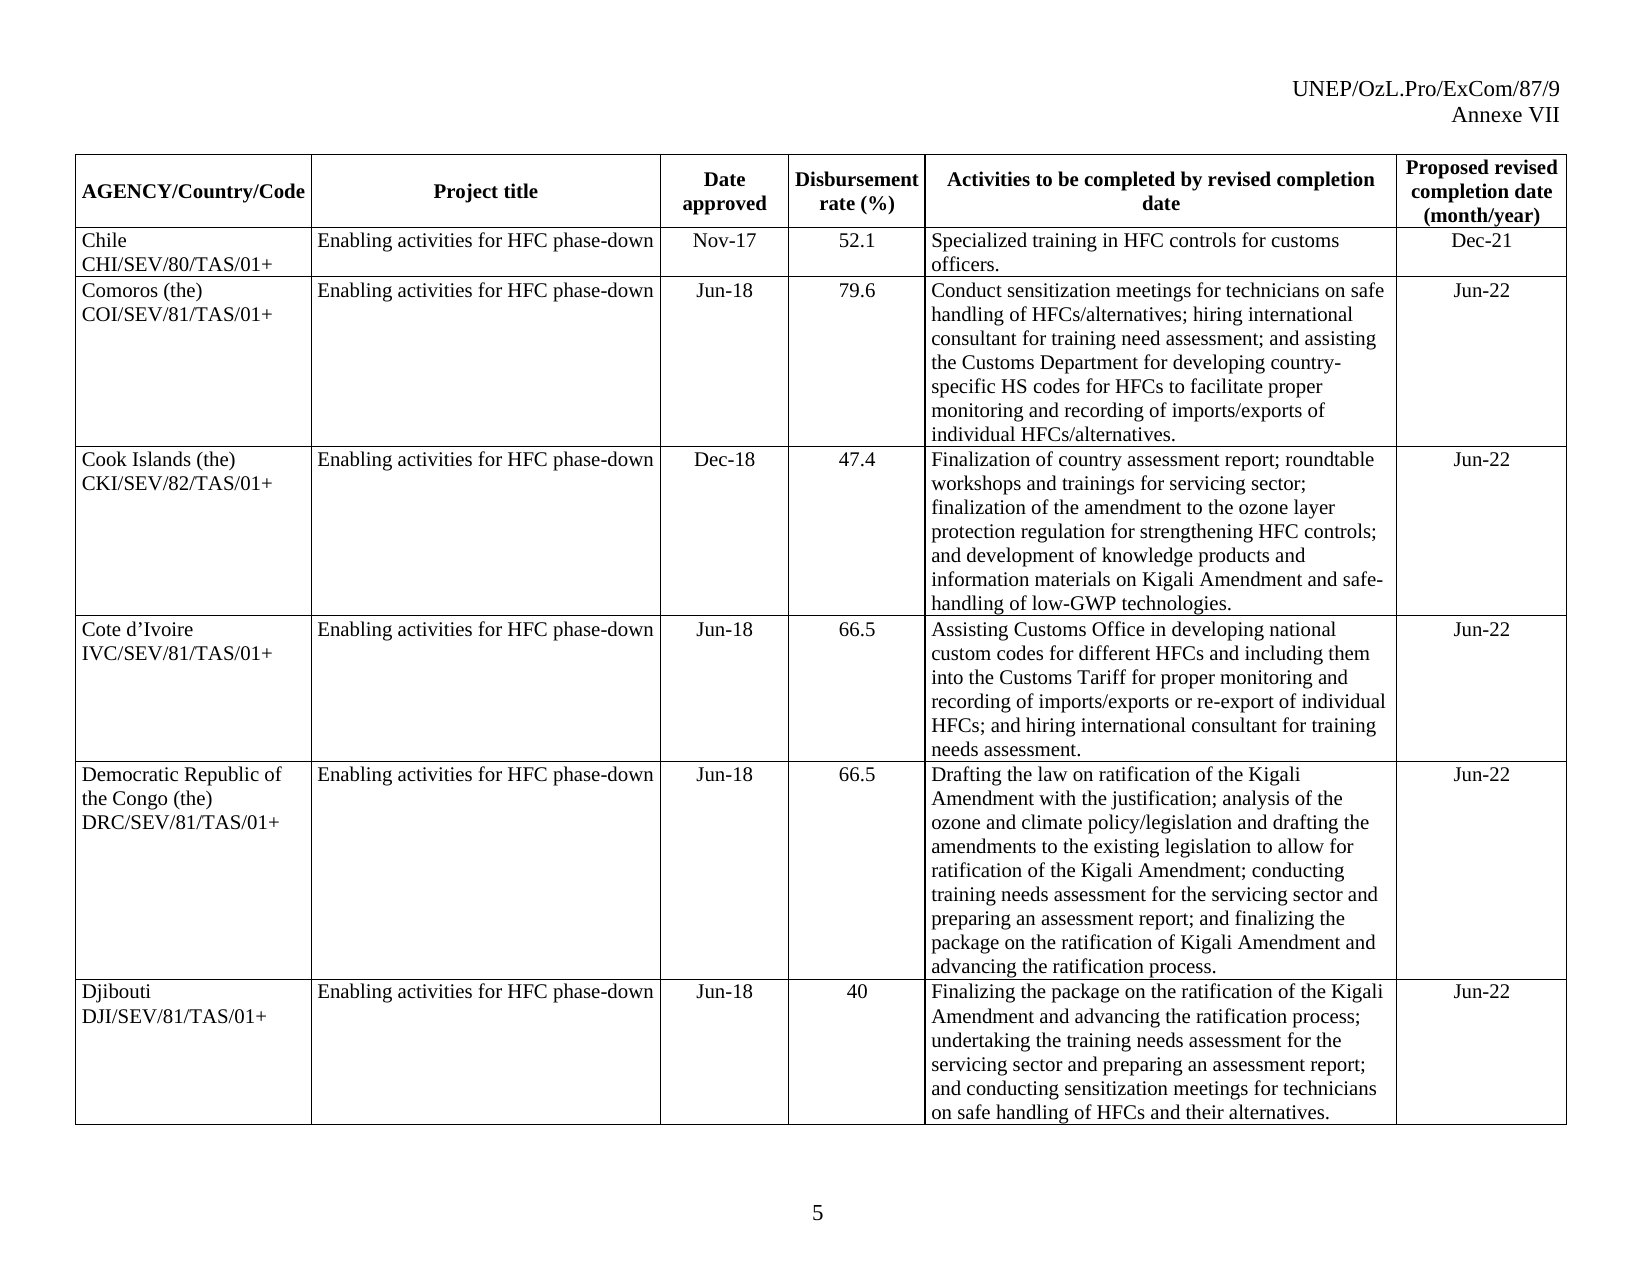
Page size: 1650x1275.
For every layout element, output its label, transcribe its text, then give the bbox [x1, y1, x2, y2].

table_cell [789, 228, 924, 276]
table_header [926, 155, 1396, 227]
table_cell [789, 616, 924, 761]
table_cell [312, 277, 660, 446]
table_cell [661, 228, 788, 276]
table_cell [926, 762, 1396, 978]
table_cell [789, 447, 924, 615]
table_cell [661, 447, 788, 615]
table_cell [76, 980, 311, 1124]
table_header AGENCY/Country/Code [76, 155, 311, 227]
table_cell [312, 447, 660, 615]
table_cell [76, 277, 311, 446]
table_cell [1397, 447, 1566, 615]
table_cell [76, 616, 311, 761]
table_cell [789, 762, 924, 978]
table_header Project title [312, 155, 660, 227]
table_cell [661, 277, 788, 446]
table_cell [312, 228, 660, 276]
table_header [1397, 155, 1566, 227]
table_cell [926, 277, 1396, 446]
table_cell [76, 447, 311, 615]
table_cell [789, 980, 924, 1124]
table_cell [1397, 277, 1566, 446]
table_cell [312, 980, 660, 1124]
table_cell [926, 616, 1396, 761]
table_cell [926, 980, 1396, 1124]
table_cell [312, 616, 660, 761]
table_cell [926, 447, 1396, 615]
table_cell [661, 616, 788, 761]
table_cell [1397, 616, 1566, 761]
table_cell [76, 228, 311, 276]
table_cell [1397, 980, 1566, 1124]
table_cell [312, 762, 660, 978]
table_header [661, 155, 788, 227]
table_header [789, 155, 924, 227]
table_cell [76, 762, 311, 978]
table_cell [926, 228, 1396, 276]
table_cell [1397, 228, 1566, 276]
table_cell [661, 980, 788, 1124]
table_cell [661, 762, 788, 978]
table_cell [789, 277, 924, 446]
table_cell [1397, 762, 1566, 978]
